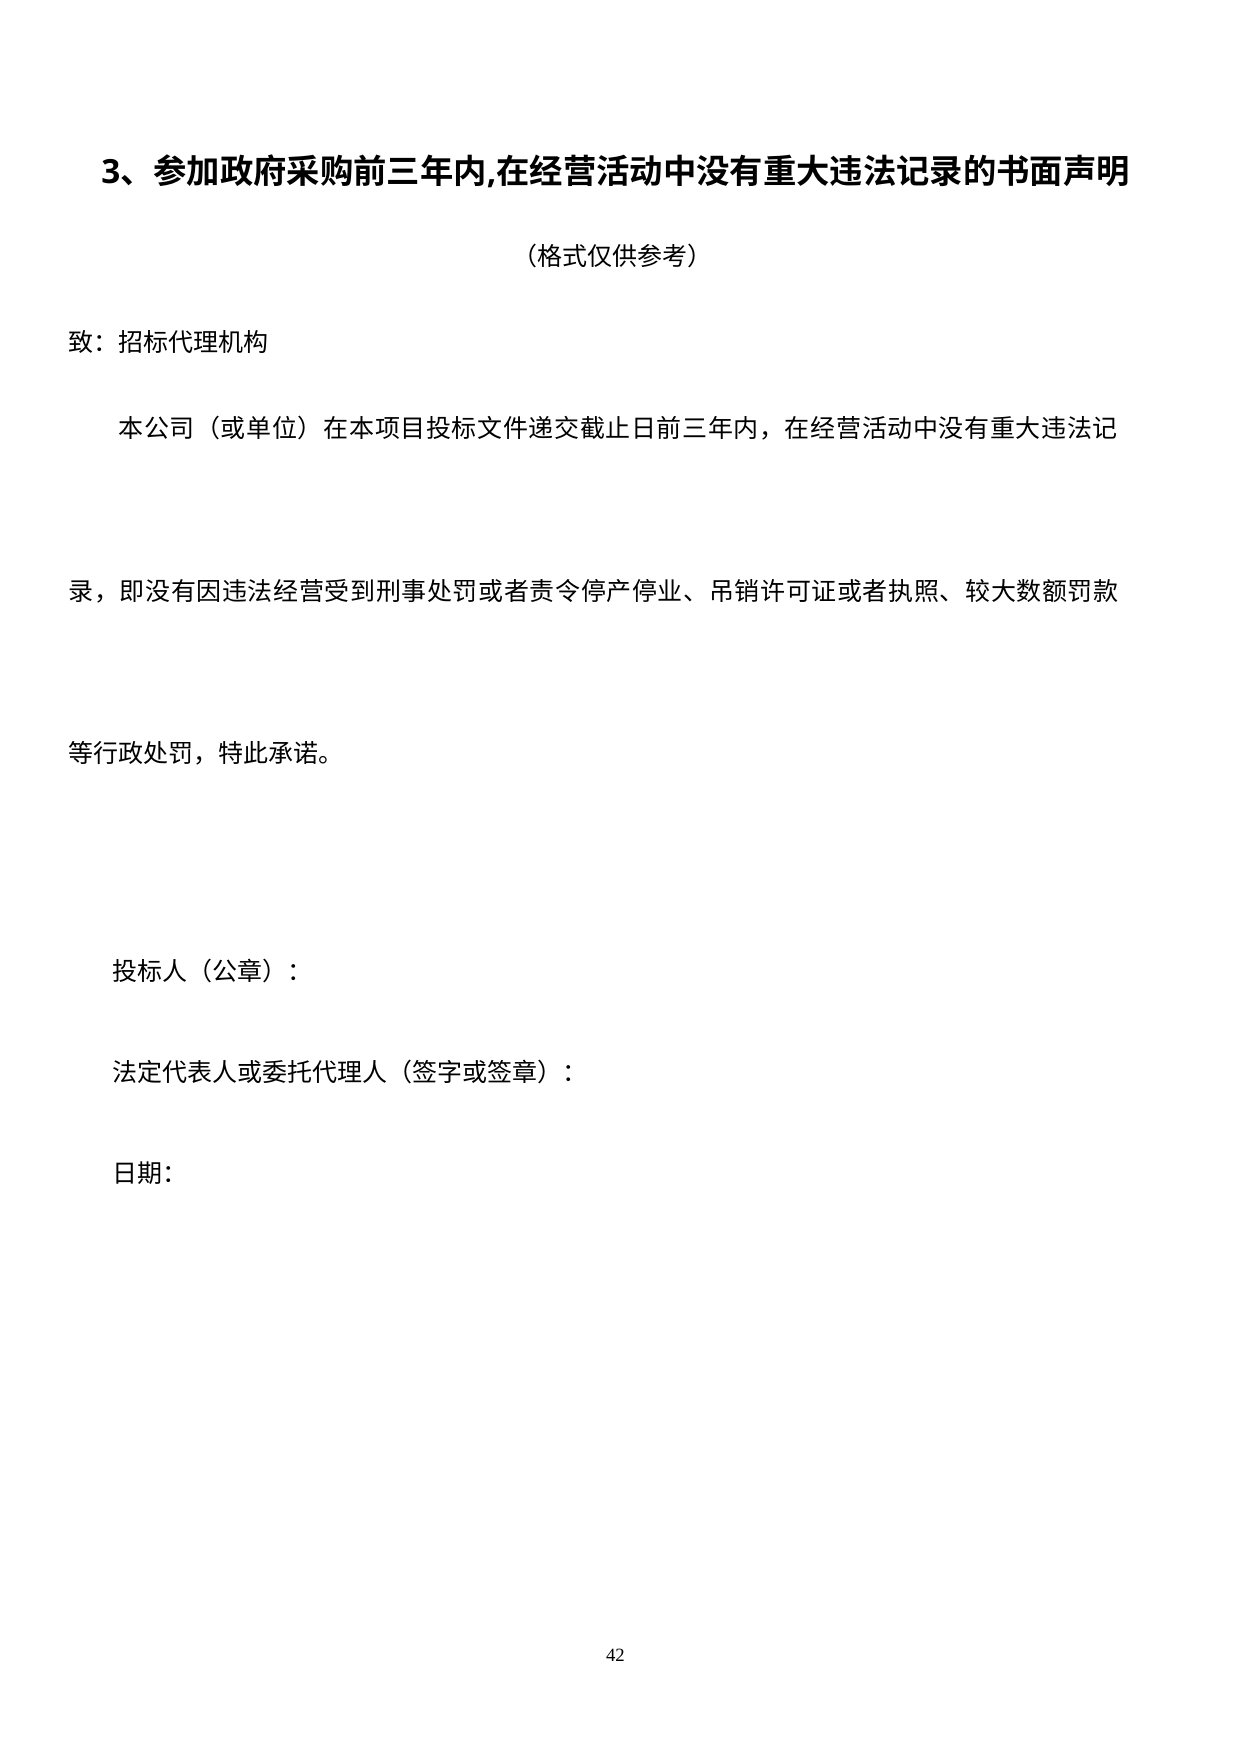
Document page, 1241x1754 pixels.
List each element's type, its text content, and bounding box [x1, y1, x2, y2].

text 3、参加政府采购前三年内,在经营活动中没有重大违法记录的书面声明 [68, 136, 1162, 201]
text 日期： [68, 1139, 1162, 1204]
text 本公司（或单位）在本项目投标文件递交截止日前三年内，在经营活动中没有重大违法记录，即没有因违法经营受到刑事处罚或者责令停产停业、吊销许可证或者执照、较大数额罚款等行政处罚，特此承诺。 [68, 394, 1118, 784]
text （格式仅供参考） [68, 222, 712, 287]
text 法定代表人或委托代理人（签字或签章）： [68, 1038, 1162, 1103]
text 致：招标代理机构 [68, 308, 712, 373]
text 投标人（公章）： [68, 937, 1162, 1002]
